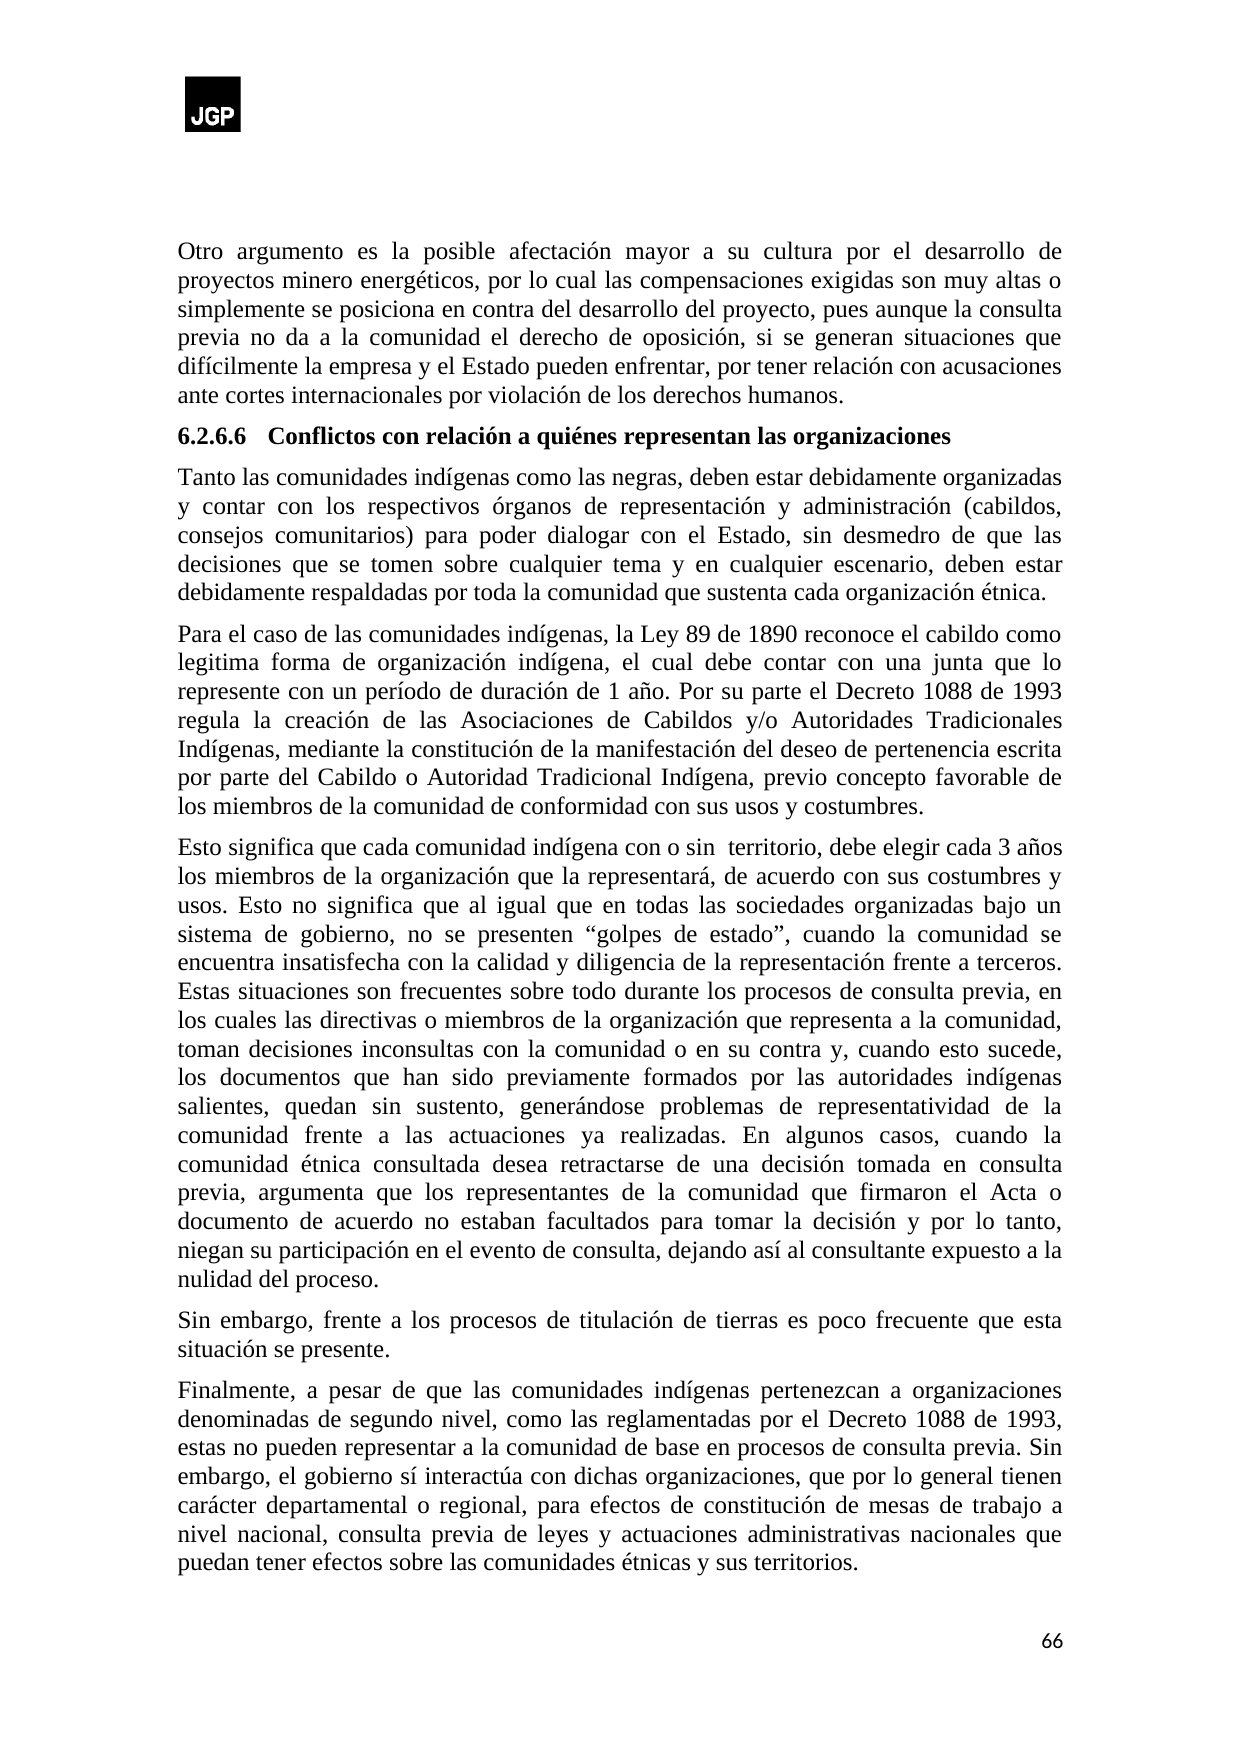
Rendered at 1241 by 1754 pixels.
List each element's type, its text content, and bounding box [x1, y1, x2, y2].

subtitle Conflictos con relación a quiénes representan las organizaciones [177, 421, 1063, 450]
text Tanto las comunidades indígenas como las negras, deben estar debidamente organizadas y contar con los respectivos órganos de representación y administración (cabildos, consejos comunitarios) para poder dialogar con el Estado, sin desmedro de que las decisiones que se tomen sobre cualquier tema y en cualquier escenario, deben estar debidamente respaldadas por toda la comunidad que sustenta cada organización étnica. [177, 462, 1063, 606]
text Finalmente, a pesar de que las comunidades indígenas pertenezcan a organizaciones denominadas de segundo nivel, como las reglamentadas por el Decreto 1088 de 1993, estas no pueden representar a la comunidad de base en procesos de consulta previa. Sin embargo, el gobierno sí interactúa con dichas organizaciones, que por lo general tienen carácter departamental o regional, para efectos de constitución de mesas de trabajo a nivel nacional, consulta previa de leyes y actuaciones administrativas nacionales que puedan tener efectos sobre las comunidades étnicas y sus territorios. [177, 1375, 1063, 1576]
text Para el caso de las comunidades indígenas, la Ley 89 de 1890 reconoce el cabildo como legitima forma de organización indígena, el cual debe contar con una junta que lo represente con un período de duración de 1 año. Por su parte el Decreto 1088 de 1993 regula la creación de las Asociaciones de Cabildos y/o Autoridades Tradicionales Indígenas, mediante la constitución de la manifestación del deseo de pertenencia escrita por parte del Cabildo o Autoridad Tradicional Indígena, previo concepto favorable de los miembros de la comunidad de conformidad con sus usos y costumbres. [177, 619, 1063, 820]
text Sin embargo, frente a los procesos de titulación de tierras es poco frecuente que esta situación se presente. [177, 1305, 1063, 1362]
picture [177, 73, 251, 138]
text Otro argumento es la posible afectación mayor a su cultura por el desarrollo de proyectos minero energéticos, por lo cual las compensaciones exigidas son muy altas o simplemente se posiciona en contra del desarrollo del proyecto, pues aunque la consulta previa no da a la comunidad el derecho de oposición, si se generan situaciones que difícilmente la empresa y el Estado pueden enfrentar, por tener relación con acusaciones ante cortes internacionales por violación de los derechos humanos. [177, 236, 1063, 409]
text Esto significa que cada comunidad indígena con o sin territorio, debe elegir cada 3 años los miembros de la organización que la representará, de acuerdo con sus costumbres y usos. Esto no significa que al igual que en todas las sociedades organizadas bajo un sistema de gobierno, no se presenten “golpes de estado”, cuando la comunidad se encuentra insatisfecha con la calidad y diligencia de la representación frente a terceros. Estas situaciones son frecuentes sobre todo durante los procesos de consulta previa, en los cuales las directivas o miembros de la organización que representa a la comunidad, toman decisiones inconsultas con la comunidad o en su contra y, cuando esto sucede, los documentos que han sido previamente formados por las autoridades indígenas salientes, quedan sin sustento, generándose problemas de representatividad de la comunidad frente a las actuaciones ya realizadas. En algunos casos, cuando la comunidad étnica consultada desea retractarse de una decisión tomada en consulta previa, argumenta que los representantes de la comunidad que firmaron el Acta o documento de acuerdo no estaban facultados para tomar la decisión y por lo tanto, niegan su participación en el evento de consulta, dejando así al consultante expuesto a la nulidad del proceso. [177, 832, 1063, 1292]
